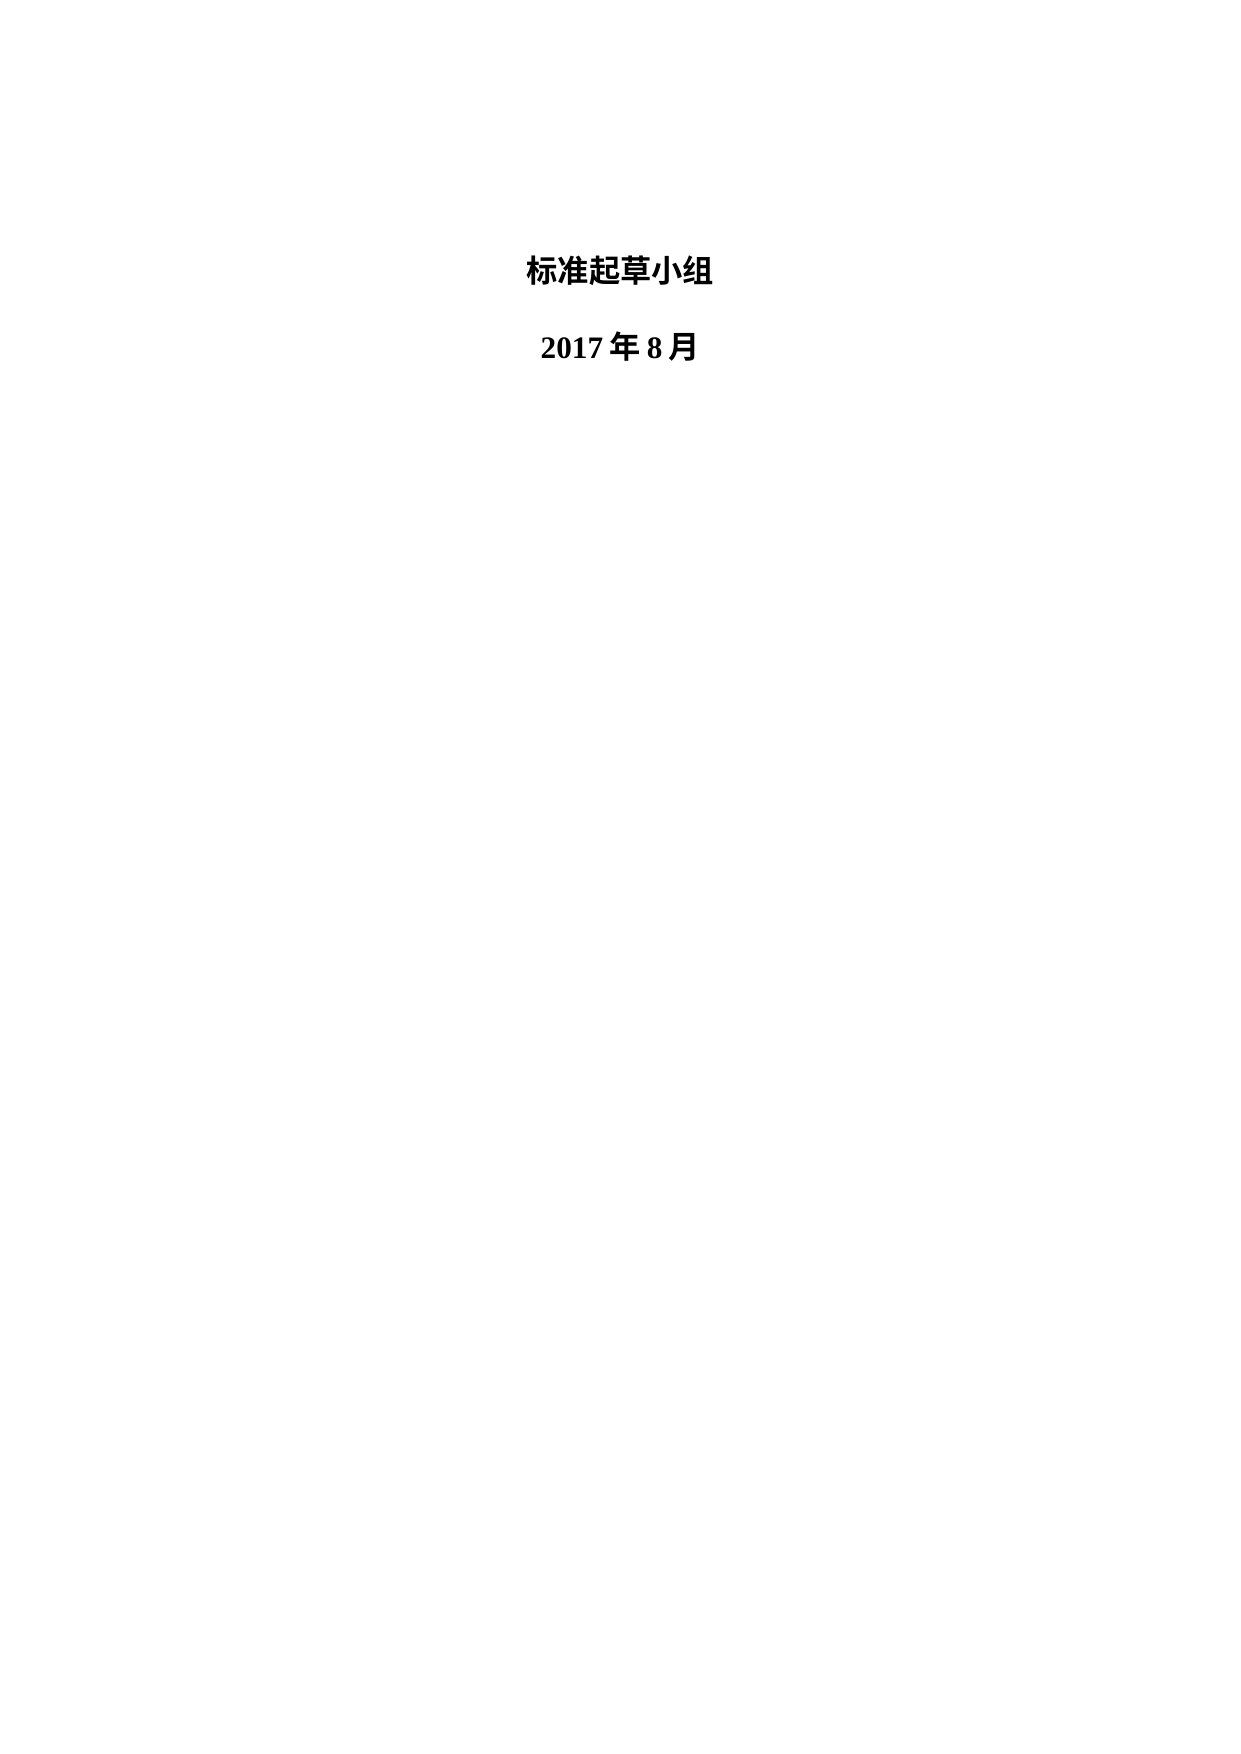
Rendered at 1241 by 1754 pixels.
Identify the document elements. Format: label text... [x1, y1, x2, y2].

text 2017年8月 [187, 313, 1053, 378]
text 标准起草小组 [187, 237, 1053, 302]
